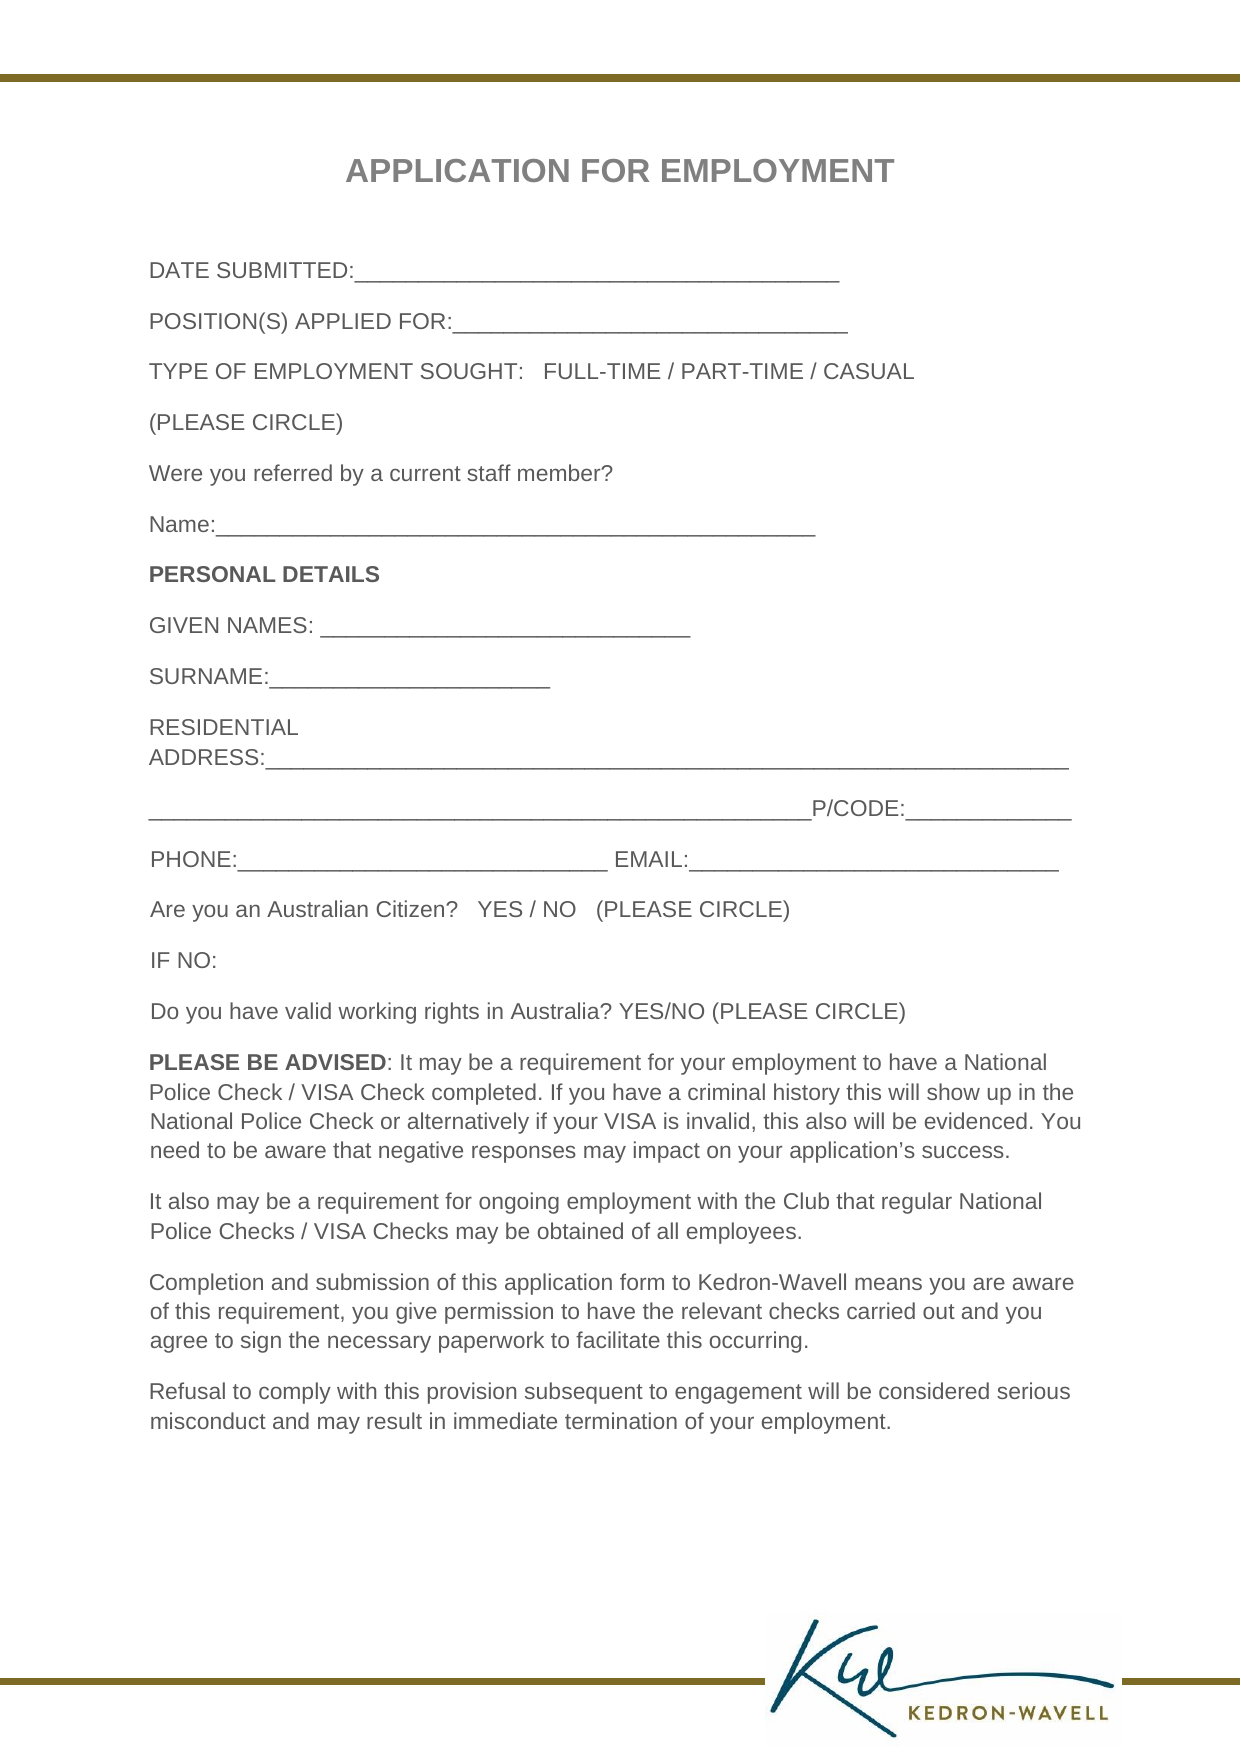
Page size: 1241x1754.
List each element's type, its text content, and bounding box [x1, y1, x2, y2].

text It also may be a requirement for ongoing employment with the Club that regular National Police Checks / VISA Checks may be obtained of all employees. [148, 1188, 1091, 1244]
text (PLEASE CIRCLE) [148, 409, 1091, 435]
text GIVEN NAMES: _____________________________ [148, 612, 1091, 639]
text TYPE OF EMPLOYMENT SOUGHT: FULL-TIME / PART-TIME / CASUAL [148, 358, 1091, 385]
text RESIDENTIAL [148, 714, 1091, 740]
text SURNAME:______________________ [148, 663, 1091, 689]
text Are you an Australian Citizen? YES / NO (PLEASE CIRCLE) [150, 896, 1091, 923]
picture [765, 1613, 1122, 1747]
text Completion and submission of this application form to Kedron-Wavell means you are aware of this requirement, you give permission to have the relevant checks carried out and you agree to sign the necessary paperwork to facilitate this occurring. [148, 1268, 1091, 1354]
text Refusal to comply with this provision subsequent to engagement will be considered serious misconduct and may result in immediate termination of your employment. [148, 1378, 1091, 1434]
text Name:_______________________________________________ [148, 511, 1091, 537]
text ____________________________________________________P/CODE:_____________ [148, 795, 1091, 821]
text DATE SUBMITTED:______________________________________ [148, 257, 1091, 283]
text IF NO: [150, 947, 1091, 973]
text APPLICATION FOR EMPLOYMENT [150, 151, 1090, 189]
text Were you referred by a current staff member? [148, 460, 1091, 486]
text POSITION(S) APPLIED FOR:_______________________________ [148, 308, 1091, 334]
text Do you have valid working rights in Australia? YES/NO (PLEASE CIRCLE) [150, 998, 1091, 1024]
text ADDRESS:_______________________________________________________________ [148, 744, 1091, 770]
text PLEASE BE ADVISED: It may be a requirement for your employment to have a National [148, 1048, 1091, 1075]
subtitle PERSONAL DETAILS [148, 561, 1091, 588]
text Police Check / VISA Check completed. If you have a criminal history this will show up in the National Police Check or alternatively if your VISA is invalid, this also will be evidenced. You need to be aware that negative responses may impact on your application’s success. [148, 1078, 1091, 1164]
text PHONE:_____________________________ EMAIL:_____________________________ [150, 846, 1091, 872]
